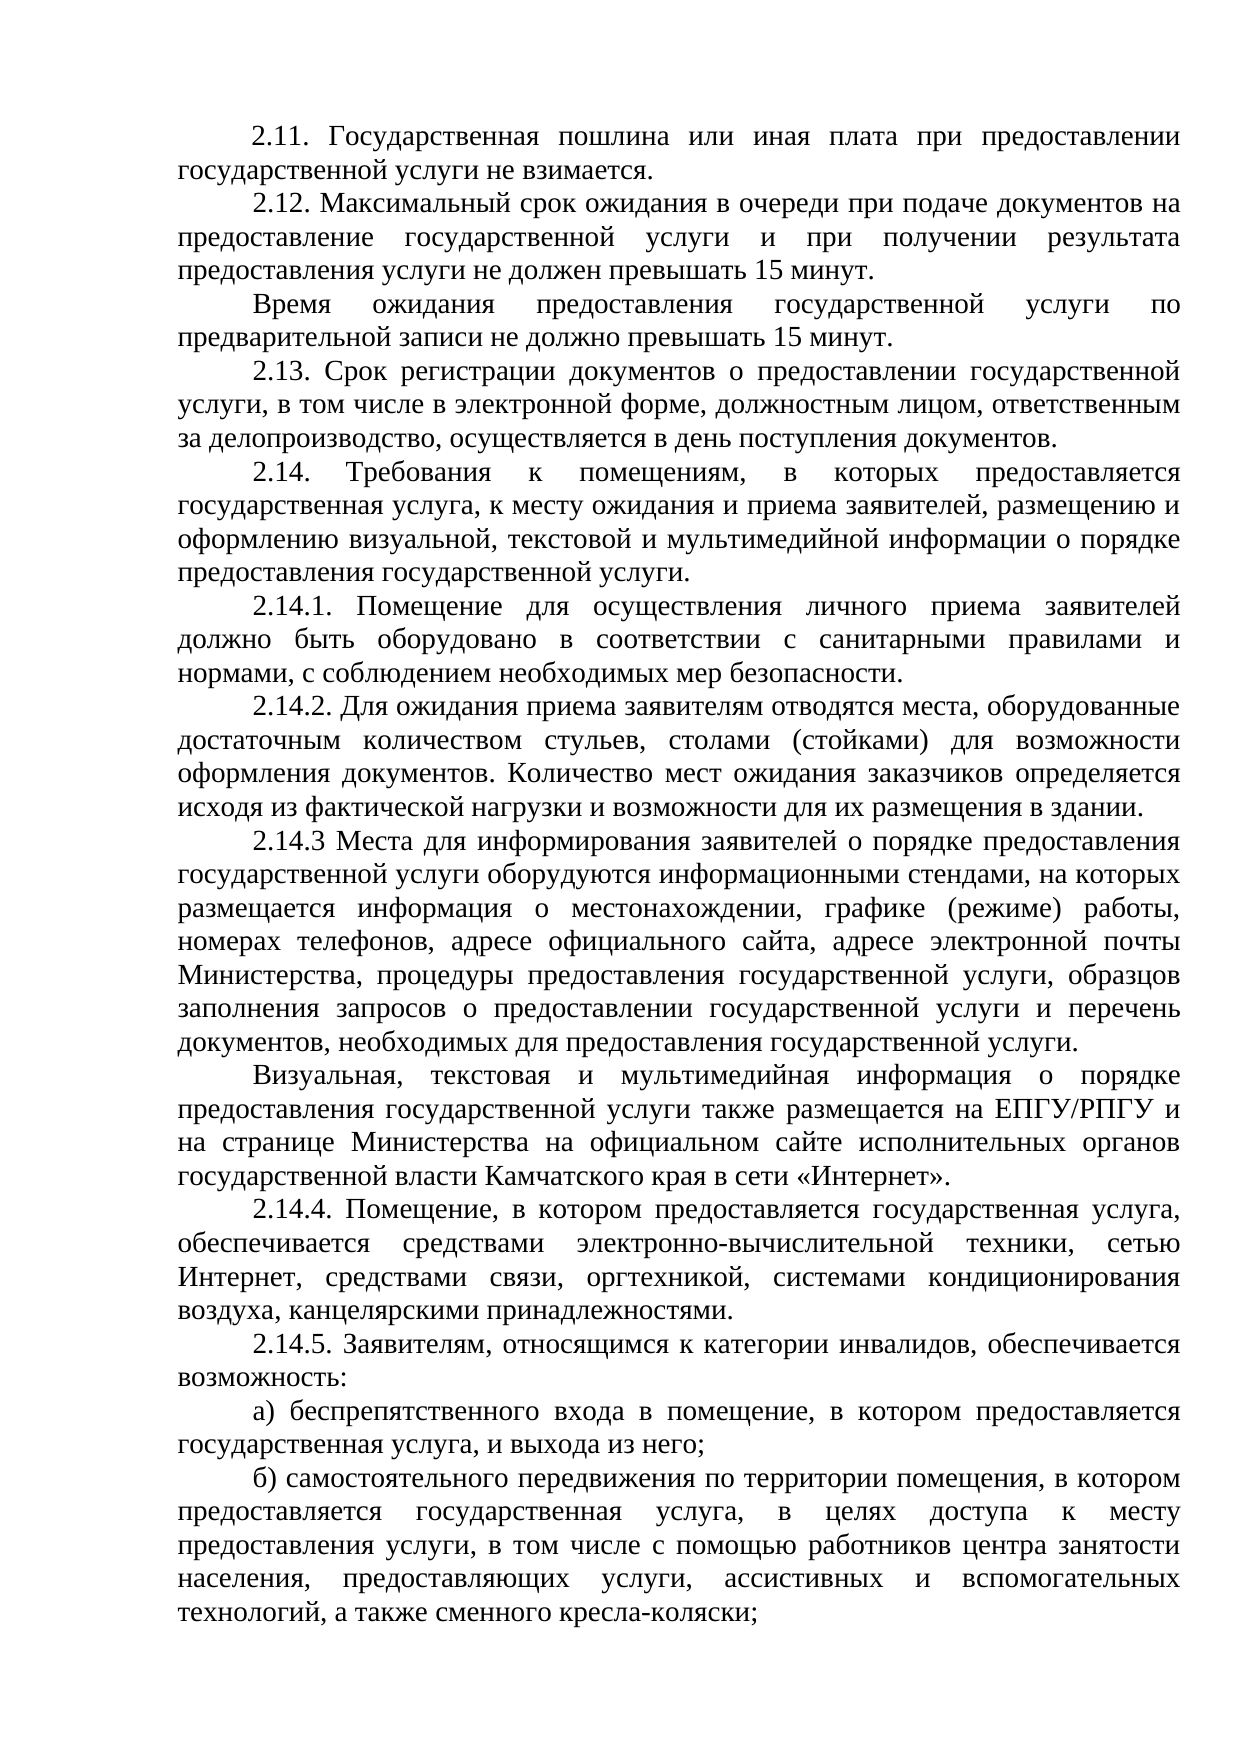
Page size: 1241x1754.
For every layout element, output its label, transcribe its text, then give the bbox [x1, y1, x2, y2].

text 2.14.3 Места для информирования заявителей о порядке предоставления государственной услуги оборудуются информационными стендами, на которых размещается информация о местонахождении, графике (режиме) работы, номерах телефонов, адресе официального сайта, адресе электронной почты Министерства, процедуры предоставления государственной услуги, образцов заполнения запросов о предоставлении государственной услуги и перечень документов, необходимых для предоставления государственной услуги. [177, 823, 1181, 1057]
text 2.14.2. Для ожидания приема заявителям отводятся места, оборудованные достаточным количеством стульев, столами (стойками) для возможности оформления документов. Количество мест ожидания заказчиков определяется исходя из фактической нагрузки и возможности для их размещения в здании. [177, 688, 1181, 823]
text 2.14.5. Заявителям, относящимся к категории инвалидов, обеспечивается возможность: [177, 1326, 1181, 1393]
text 2.11. Государственная пошлина или иная плата при предоставлении государственной услуги не взимается. [177, 118, 1181, 185]
text 2.13. Срок регистрации документов о предоставлении государственной услуги, в том числе в электронной форме, должностным лицом, ответственным за делопроизводство, осуществляется в день поступления документов. [177, 353, 1181, 454]
text 2.12. Максимальный срок ожидания в очереди при подаче документов на предоставление государственной услуги и при получении результата предоставления услуги не должен превышать 15 минут. [177, 185, 1181, 286]
text 2.14.4. Помещение, в котором предоставляется государственная услуга, обеспечивается средствами электронно-вычислительной техники, сетью Интернет, средствами связи, оргтехникой, системами кондиционирования воздуха, канцелярскими принадлежностями. [177, 1192, 1181, 1326]
text Визуальная, текстовая и мультимедийная информация о порядке предоставления государственной услуги также размещается на ЕПГУ/РПГУ и на странице Министерства на официальном сайте исполнительных органов государственной власти Камчатского края в сети «Интернет». [177, 1057, 1181, 1192]
text 2.14.1. Помещение для осуществления личного приема заявителей должно быть оборудовано в соответствии с санитарными правилами и нормами, с соблюдением необходимых мер безопасности. [177, 588, 1181, 688]
text 2.14. Требования к помещениям, в которых предоставляется государственная услуга, к месту ожидания и приема заявителей, размещению и оформлению визуальной, текстовой и мультимедийной информации о порядке предоставления государственной услуги. [177, 454, 1181, 588]
text б) самостоятельного передвижения по территории помещения, в котором предоставляется государственная услуга, в целях доступа к месту предоставления услуги, в том числе с помощью работников центра занятости населения, предоставляющих услуги, ассистивных и вспомогательных технологий, а также сменного кресла-коляски; [177, 1460, 1181, 1628]
text а) беспрепятственного входа в помещение, в котором предоставляется государственная услуга, и выхода из него; [177, 1393, 1181, 1460]
text Время ожидания предоставления государственной услуги по предварительной записи не должно превышать 15 минут. [177, 286, 1181, 353]
